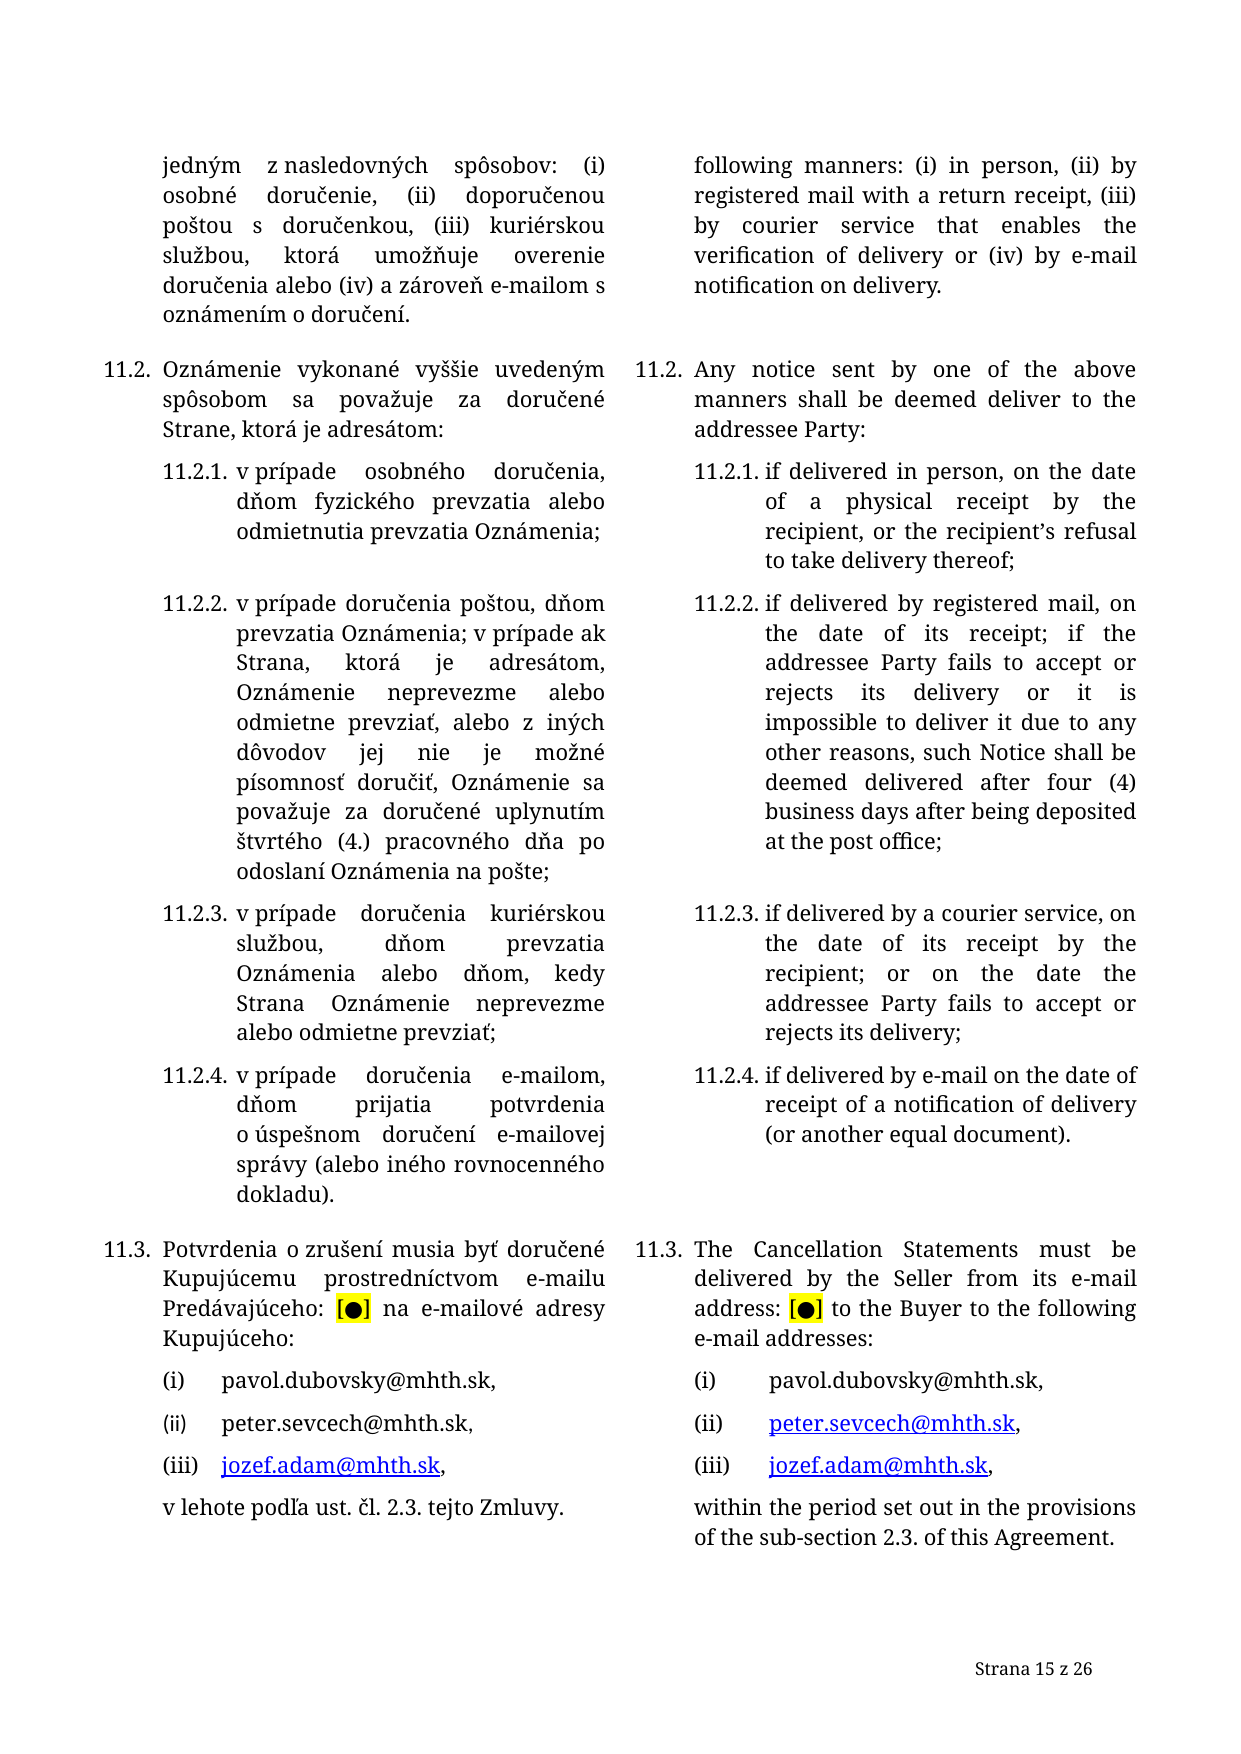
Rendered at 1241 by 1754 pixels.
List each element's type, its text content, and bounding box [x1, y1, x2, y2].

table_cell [620, 150, 1152, 354]
table_cell if delivered by e-mail on the date of receipt of a notification of delivery (or another equal document). [620, 1060, 1152, 1233]
table_cell v prípade osobného doručenia, dňom fyzického prevzatia alebo odmietnutia prevzatia Oznámenia; [89, 456, 620, 588]
table_cell v prípade doručenia e-mailom, dňom prijatia potvrdenia o úspešnom doručení e-mailovej správy (alebo iného rovnocenného dokladu). [89, 1060, 620, 1233]
table_cell v prípade doručenia kuriérskou službou, dňom prevzatia Oznámenia alebo dňom, kedy Strana Oznámenie neprevezme alebo odmietne prevziať; [89, 898, 620, 1059]
table_cell v prípade doručenia poštou, dňom prevzatia Oznámenia; v prípade ak Strana, ktorá je adresátom, Oznámenie neprevezme alebo odmietne prevziať, alebo z iných dôvodov jej nie je možné písomnosť doručiť, Oznámenie sa považuje za doručené uplynutím štvrtého (4.) pracovného dňa po odoslaní Oznámenia na pošte; [89, 588, 620, 898]
table_cell The Cancellation Statements must be delivered by the Seller from its e-mail address: [●] to the Buyer to the following e-mail addresses: pavol.dubovsky@mhth.sk, peter.sevcech@mhth.sk, jozef.adam@mhth.sk, within the period set out in the provisions of the sub-section 2.3. of this Agreement. [620, 1234, 1152, 1577]
table_cell Any notice sent by one of the above manners shall be deemed deliver to the addressee Party: [620, 354, 1152, 456]
table_cell if delivered in person, on the date of a physical receipt by the recipient, or the recipient’s refusal to take delivery thereof; [620, 456, 1152, 588]
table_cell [89, 150, 620, 354]
table_cell if delivered by registered mail, on the date of its receipt; if the addressee Party fails to accept or rejects its delivery or it is impossible to deliver it due to any other reasons, such Notice shall be deemed delivered after four (4) business days after being deposited at the post office; [620, 588, 1152, 898]
table_cell Oznámenie vykonané vyššie uvedeným spôsobom sa považuje za doručené Strane, ktorá je adresátom: [89, 354, 620, 456]
table_cell Potvrdenia o zrušení musia byť doručené Kupujúcemu prostredníctvom e-mailu Predávajúceho: [●] na e-mailové adresy Kupujúceho: pavol.dubovsky@mhth.sk, peter.sevcech@mhth.sk, jozef.adam@mhth.sk, v lehote podľa ust. čl. 2.3. tejto Zmluvy. [89, 1234, 620, 1577]
table_cell if delivered by a courier service, on the date of its receipt by the recipient; or on the date the addressee Party fails to accept or rejects its delivery; [620, 898, 1152, 1059]
